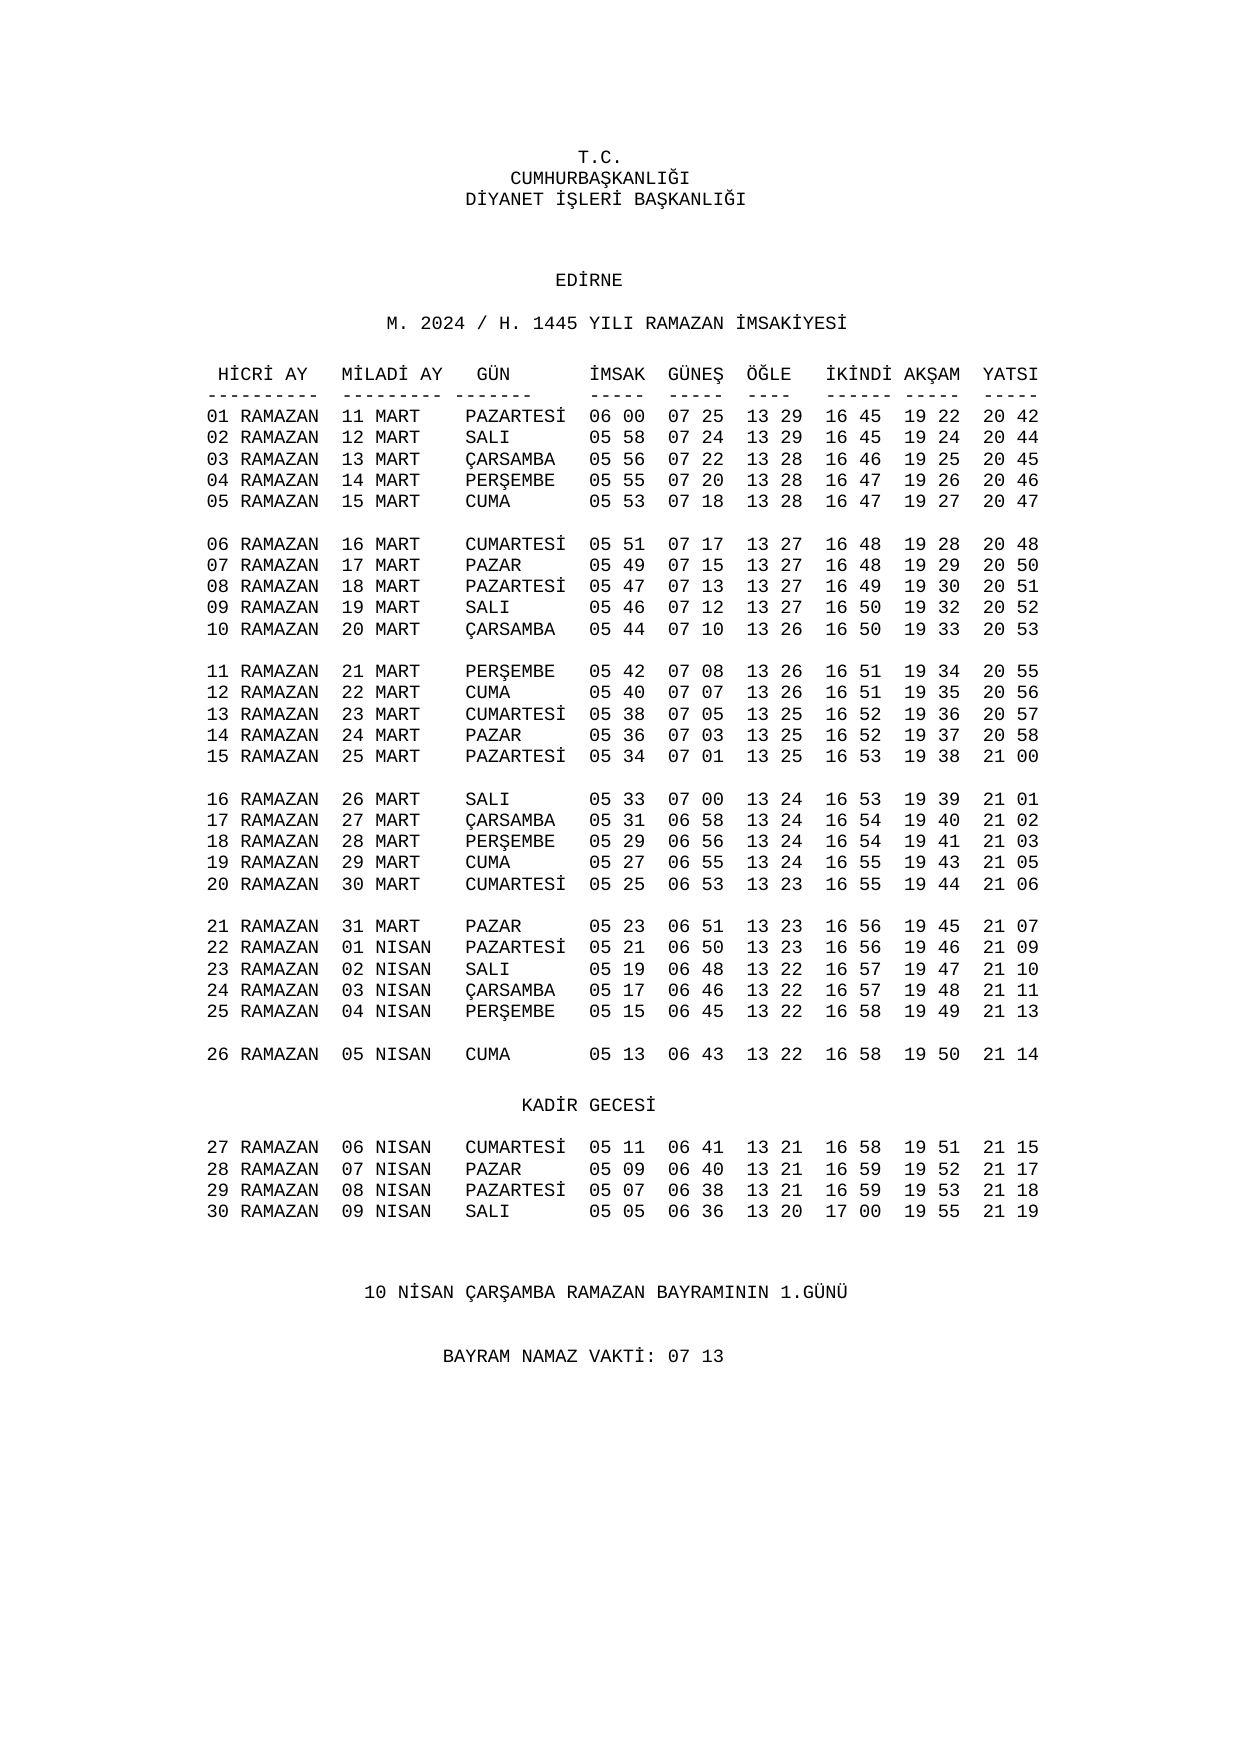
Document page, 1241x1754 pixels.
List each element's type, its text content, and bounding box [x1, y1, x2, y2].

text 03 RAMAZAN 13 MART ÇARSAMBA 05 56 07 22 13 28 16 46 19 25 20 45 [139, 449, 1101, 471]
text 16 RAMAZAN 26 MART SALI 05 33 07 00 13 24 16 53 19 39 21 01 [139, 789, 1101, 811]
text 29 RAMAZAN 08 NISAN PAZARTESİ 05 07 06 38 13 21 16 59 19 53 21 18 [139, 1181, 1101, 1202]
text 14 RAMAZAN 24 MART PAZAR 05 36 07 03 13 25 16 52 19 37 20 58 [139, 726, 1101, 747]
text 02 RAMAZAN 12 MART SALI 05 58 07 24 13 29 16 45 19 24 20 44 [139, 428, 1101, 449]
text 13 RAMAZAN 23 MART CUMARTESİ 05 38 07 05 13 25 16 52 19 36 20 57 [139, 704, 1101, 726]
text 07 RAMAZAN 17 MART PAZAR 05 49 07 15 13 27 16 48 19 29 20 50 [139, 556, 1101, 577]
text 17 RAMAZAN 27 MART ÇARSAMBA 05 31 06 58 13 24 16 54 19 40 21 02 [139, 811, 1101, 832]
text 12 RAMAZAN 22 MART CUMA 05 40 07 07 13 26 16 51 19 35 20 56 [139, 683, 1101, 704]
text 25 RAMAZAN 04 NISAN PERŞEMBE 05 15 06 45 13 22 16 58 19 49 21 13 [139, 1002, 1101, 1023]
text 27 RAMAZAN 06 NISAN CUMARTESİ 05 11 06 41 13 21 16 58 19 51 21 15 [139, 1138, 1101, 1159]
text EDİRNE [139, 271, 1101, 292]
text 26 RAMAZAN 05 NISAN CUMA 05 13 06 43 13 22 16 58 19 50 21 14 [139, 1044, 1101, 1066]
text KADİR GECESİ [139, 1096, 1101, 1117]
text 21 RAMAZAN 31 MART PAZAR 05 23 06 51 13 23 16 56 19 45 21 07 [139, 917, 1101, 938]
text 09 RAMAZAN 19 MART SALI 05 46 07 12 13 27 16 50 19 32 20 52 [139, 598, 1101, 619]
text 30 RAMAZAN 09 NISAN SALI 05 05 06 36 13 20 17 00 19 55 21 19 [139, 1202, 1101, 1223]
text 28 RAMAZAN 07 NISAN PAZAR 05 09 06 40 13 21 16 59 19 52 21 17 [139, 1159, 1101, 1181]
text 19 RAMAZAN 29 MART CUMA 05 27 06 55 13 24 16 55 19 43 21 05 [139, 853, 1101, 874]
text HİCRİ AY MİLADİ AY GÜN İMSAK GÜNEŞ ÖĞLE İKİNDİ AKŞAM YATSI [139, 364, 1101, 386]
text 24 RAMAZAN 03 NISAN ÇARSAMBA 05 17 06 46 13 22 16 57 19 48 21 11 [139, 981, 1101, 1002]
text BAYRAM NAMAZ VAKTİ: 07 13 [139, 1346, 1101, 1368]
text 11 RAMAZAN 21 MART PERŞEMBE 05 42 07 08 13 26 16 51 19 34 20 55 [139, 662, 1101, 683]
text 04 RAMAZAN 14 MART PERŞEMBE 05 55 07 20 13 28 16 47 19 26 20 46 [139, 471, 1101, 492]
text 18 RAMAZAN 28 MART PERŞEMBE 05 29 06 56 13 24 16 54 19 41 21 03 [139, 832, 1101, 853]
text 10 RAMAZAN 20 MART ÇARSAMBA 05 44 07 10 13 26 16 50 19 33 20 53 [139, 619, 1101, 641]
text 01 RAMAZAN 11 MART PAZARTESİ 06 00 07 25 13 29 16 45 19 22 20 42 [139, 407, 1101, 428]
text ---------- --------- ------- ----- ----- ---- ------ ----- ----- [139, 386, 1101, 407]
text 05 RAMAZAN 15 MART CUMA 05 53 07 18 13 28 16 47 19 27 20 47 [139, 492, 1101, 513]
text T.C. [139, 148, 1101, 169]
text 06 RAMAZAN 16 MART CUMARTESİ 05 51 07 17 13 27 16 48 19 28 20 48 [139, 534, 1101, 556]
text 10 NİSAN ÇARŞAMBA RAMAZAN BAYRAMININ 1.GÜNÜ [139, 1283, 1101, 1304]
text CUMHURBAŞKANLIĞI [139, 169, 1101, 190]
text 08 RAMAZAN 18 MART PAZARTESİ 05 47 07 13 13 27 16 49 19 30 20 51 [139, 577, 1101, 598]
text 23 RAMAZAN 02 NISAN SALI 05 19 06 48 13 22 16 57 19 47 21 10 [139, 959, 1101, 981]
text 22 RAMAZAN 01 NISAN PAZARTESİ 05 21 06 50 13 23 16 56 19 46 21 09 [139, 938, 1101, 959]
text 20 RAMAZAN 30 MART CUMARTESİ 05 25 06 53 13 23 16 55 19 44 21 06 [139, 874, 1101, 896]
text M. 2024 / H. 1445 YILI RAMAZAN İMSAKİYESİ [139, 313, 1101, 335]
text DİYANET İŞLERİ BAŞKANLIĞI [139, 190, 1101, 211]
text 15 RAMAZAN 25 MART PAZARTESİ 05 34 07 01 13 25 16 53 19 38 21 00 [139, 747, 1101, 768]
